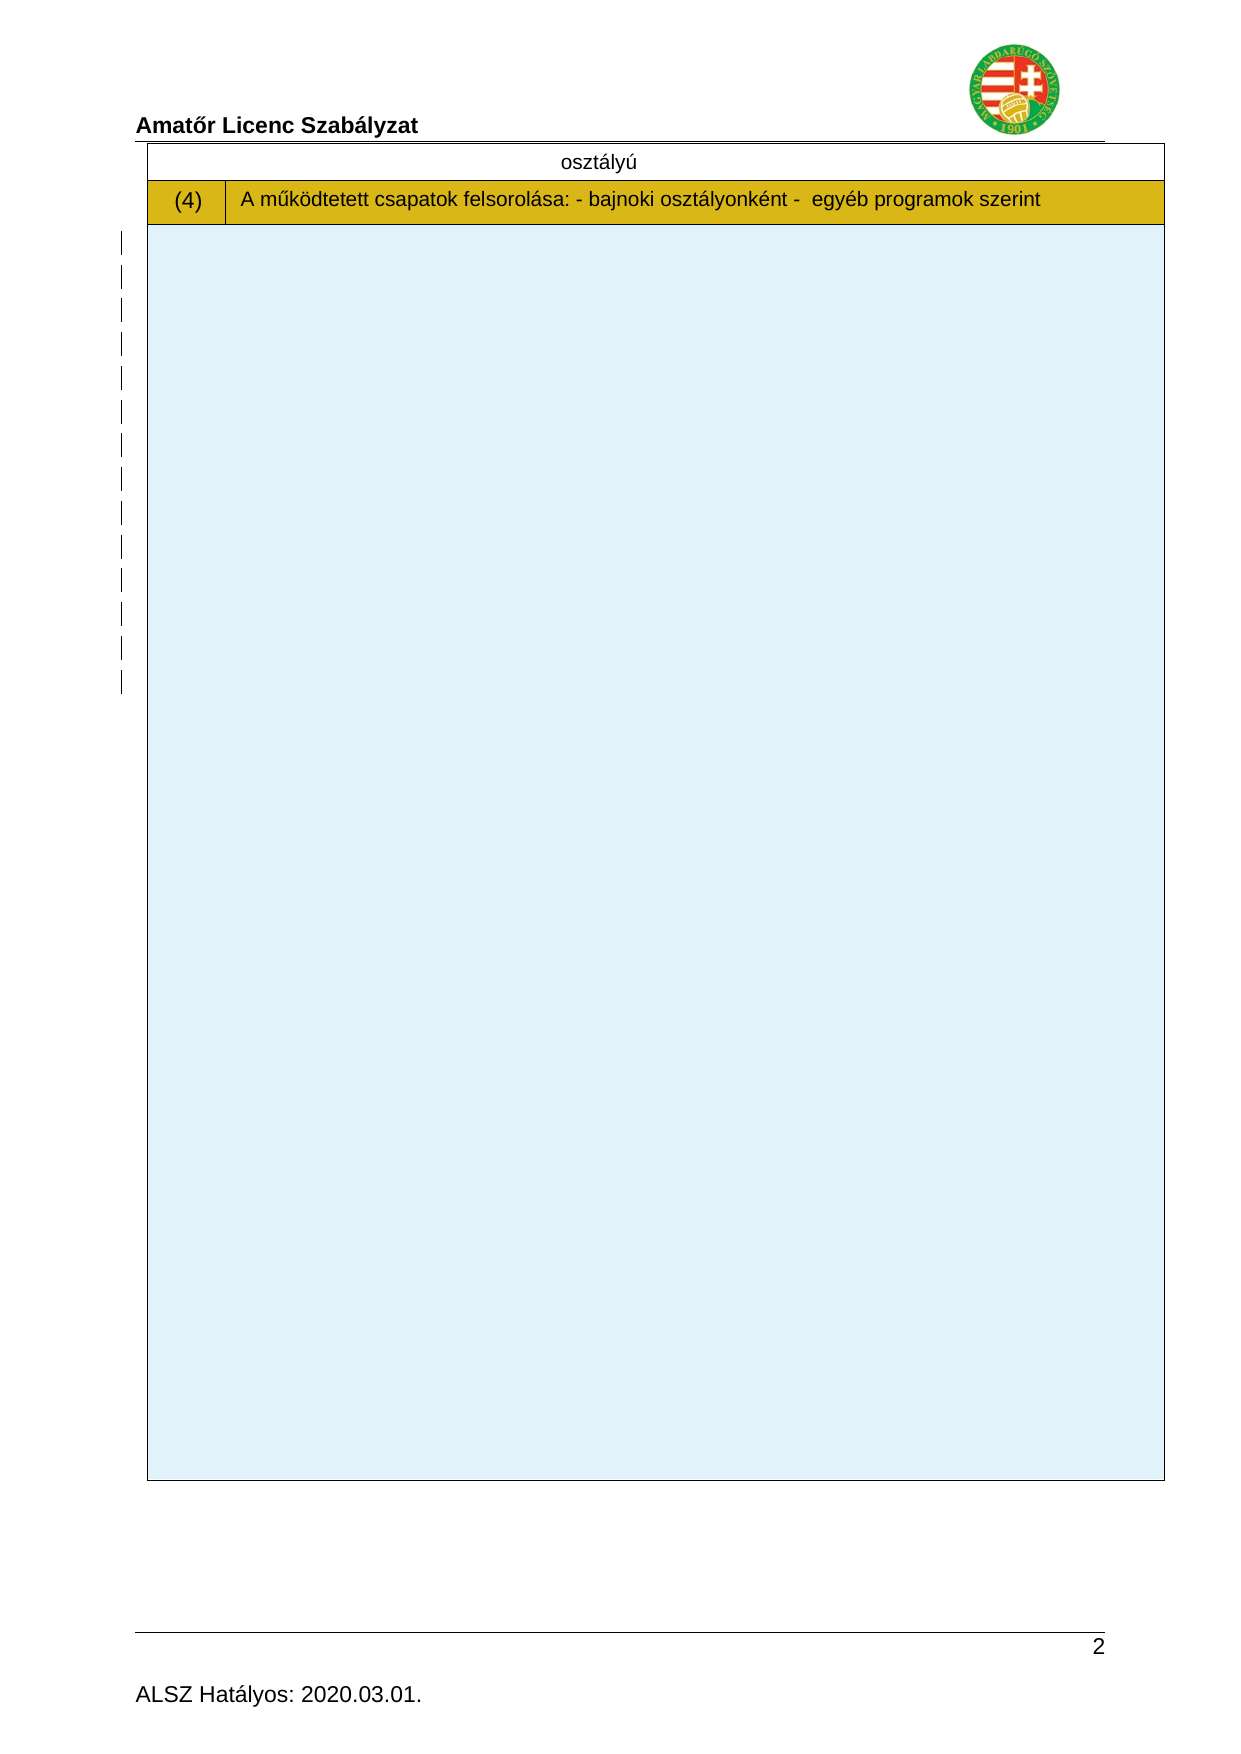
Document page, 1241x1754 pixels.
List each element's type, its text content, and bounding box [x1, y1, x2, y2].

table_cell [148, 144, 1164, 180]
table_cell A működtetett csapatok felsorolása: - bajnoki osztályonként - egyéb programok szerint [226, 181, 1164, 224]
table_cell (4) [148, 181, 225, 224]
picture [967, 42, 1060, 136]
